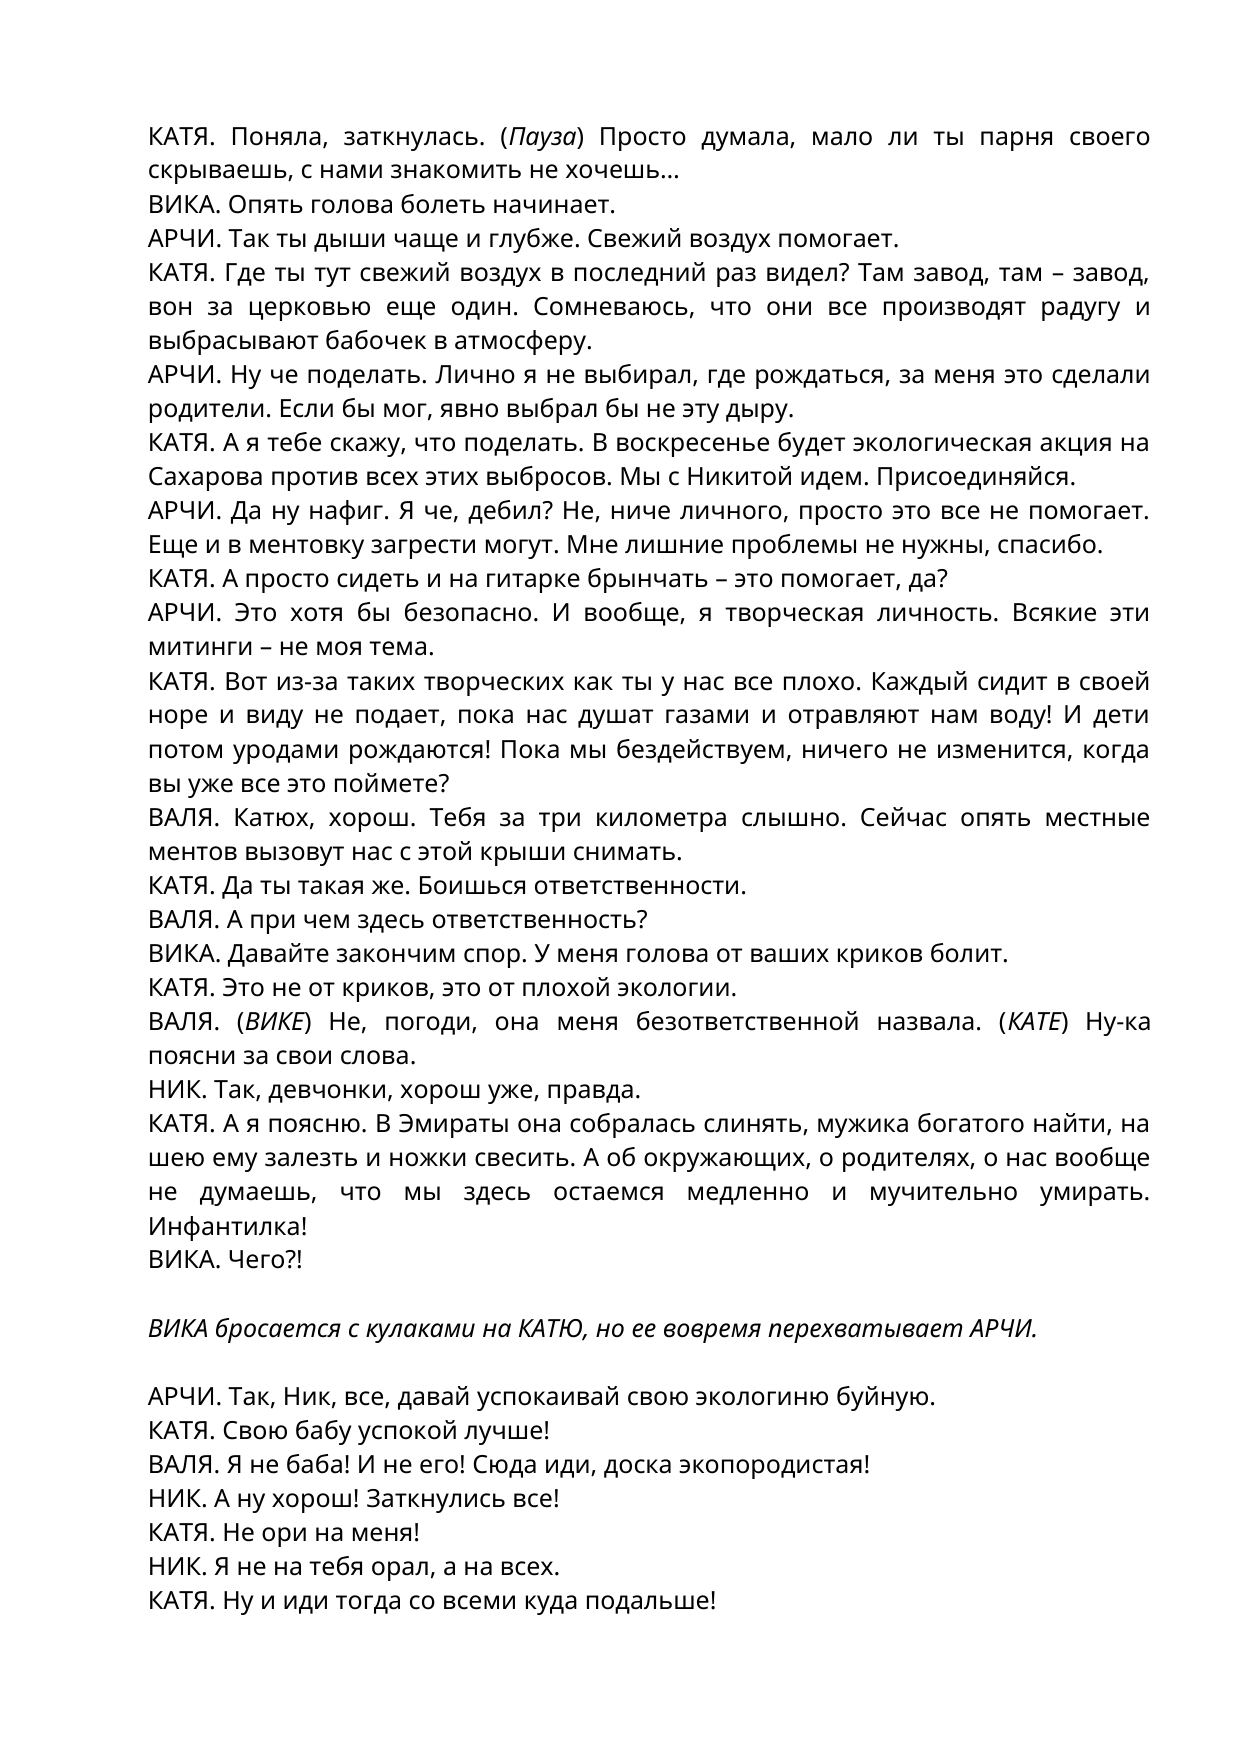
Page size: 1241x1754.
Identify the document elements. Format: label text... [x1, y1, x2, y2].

text АРЧИ. Это хотя бы безопасно. И вообще, я творческая личность. Всякие эти митинги – не моя тема. [148, 595, 1152, 663]
text ВАЛЯ. А при чем здесь ответственность? [148, 902, 1152, 936]
text ВИКА бросается с кулаками на КАТЮ, но ее вовремя перехватывает АРЧИ. [148, 1310, 1152, 1344]
text АРЧИ. Да ну нафиг. Я че, дебил? Не, ниче личного, просто это все не помогает. Еще и в ментовку загрести могут. Мне лишние проблемы не нужны, спасибо. [148, 493, 1152, 561]
text КАТЯ. Свою бабу успокой лучше! [148, 1412, 1152, 1447]
text КАТЯ. Да ты такая же. Боишься ответственности. [148, 867, 1152, 902]
text КАТЯ. Где ты тут свежий воздух в последний раз видел? Там завод, там – завод, вон за церковью еще один. Сомневаюсь, что они все производят радугу и выбрасывают бабочек в атмосферу. [148, 254, 1152, 357]
text ВАЛЯ. (ВИКЕ) Не, погоди, она меня безответственной назвала. (КАТЕ) Ну-ка поясни за свои слова. [148, 1004, 1152, 1072]
text КАТЯ. А просто сидеть и на гитарке брынчать – это помогает, да? [148, 561, 1152, 595]
text КАТЯ. А я тебе скажу, что поделать. В воскресенье будет экологическая акция на Сахарова против всех этих выбросов. Мы с Никитой идем. Присоединяйся. [148, 425, 1152, 493]
text КАТЯ. Вот из-за таких творческих как ты у нас все плохо. Каждый сидит в своей норе и виду не подает, пока нас душат газами и отравляют нам воду! И дети потом уродами рождаются! Пока мы бездействуем, ничего не изменится, когда вы уже все это поймете? [148, 663, 1152, 799]
text КАТЯ. Ну и иди тогда со всеми куда подальше! [148, 1583, 1152, 1617]
text НИК. Так, девчонки, хорош уже, правда. [148, 1072, 1152, 1106]
text КАТЯ. Поняла, заткнулась. (Пауза) Просто думала, мало ли ты парня своего скрываешь, с нами знакомить не хочешь… [148, 118, 1152, 186]
text КАТЯ. Не ори на меня! [148, 1515, 1152, 1549]
text ВИКА. Давайте закончим спор. У меня голова от ваших криков болит. [148, 936, 1152, 970]
text ВАЛЯ. Катюх, хорош. Тебя за три километра слышно. Сейчас опять местные ментов вызовут нас с этой крыши снимать. [148, 799, 1152, 867]
text НИК. Я не на тебя орал, а на всех. [148, 1549, 1152, 1583]
text ВИКА. Опять голова болеть начинает. [148, 186, 1152, 220]
text ВАЛЯ. Я не баба! И не его! Сюда иди, доска экопородистая! [148, 1447, 1152, 1481]
text КАТЯ. А я поясню. В Эмираты она собралась слинять, мужика богатого найти, на шею ему залезть и ножки свесить. А об окружающих, о родителях, о нас вообще не думаешь, что мы здесь остаемся медленно и мучительно умирать. Инфантилка! [148, 1106, 1152, 1242]
text АРЧИ. Ну че поделать. Лично я не выбирал, где рождаться, за меня это сделали родители. Если бы мог, явно выбрал бы не эту дыру. [148, 357, 1152, 425]
text НИК. А ну хорош! Заткнулись все! [148, 1481, 1152, 1515]
text ВИКА. Чего?! [148, 1242, 1152, 1276]
text АРЧИ. Так ты дыши чаще и глубже. Свежий воздух помогает. [148, 220, 1152, 254]
text КАТЯ. Это не от криков, это от плохой экологии. [148, 970, 1152, 1004]
text АРЧИ. Так, Ник, все, давай успокаивай свою экологиню буйную. [148, 1378, 1152, 1412]
